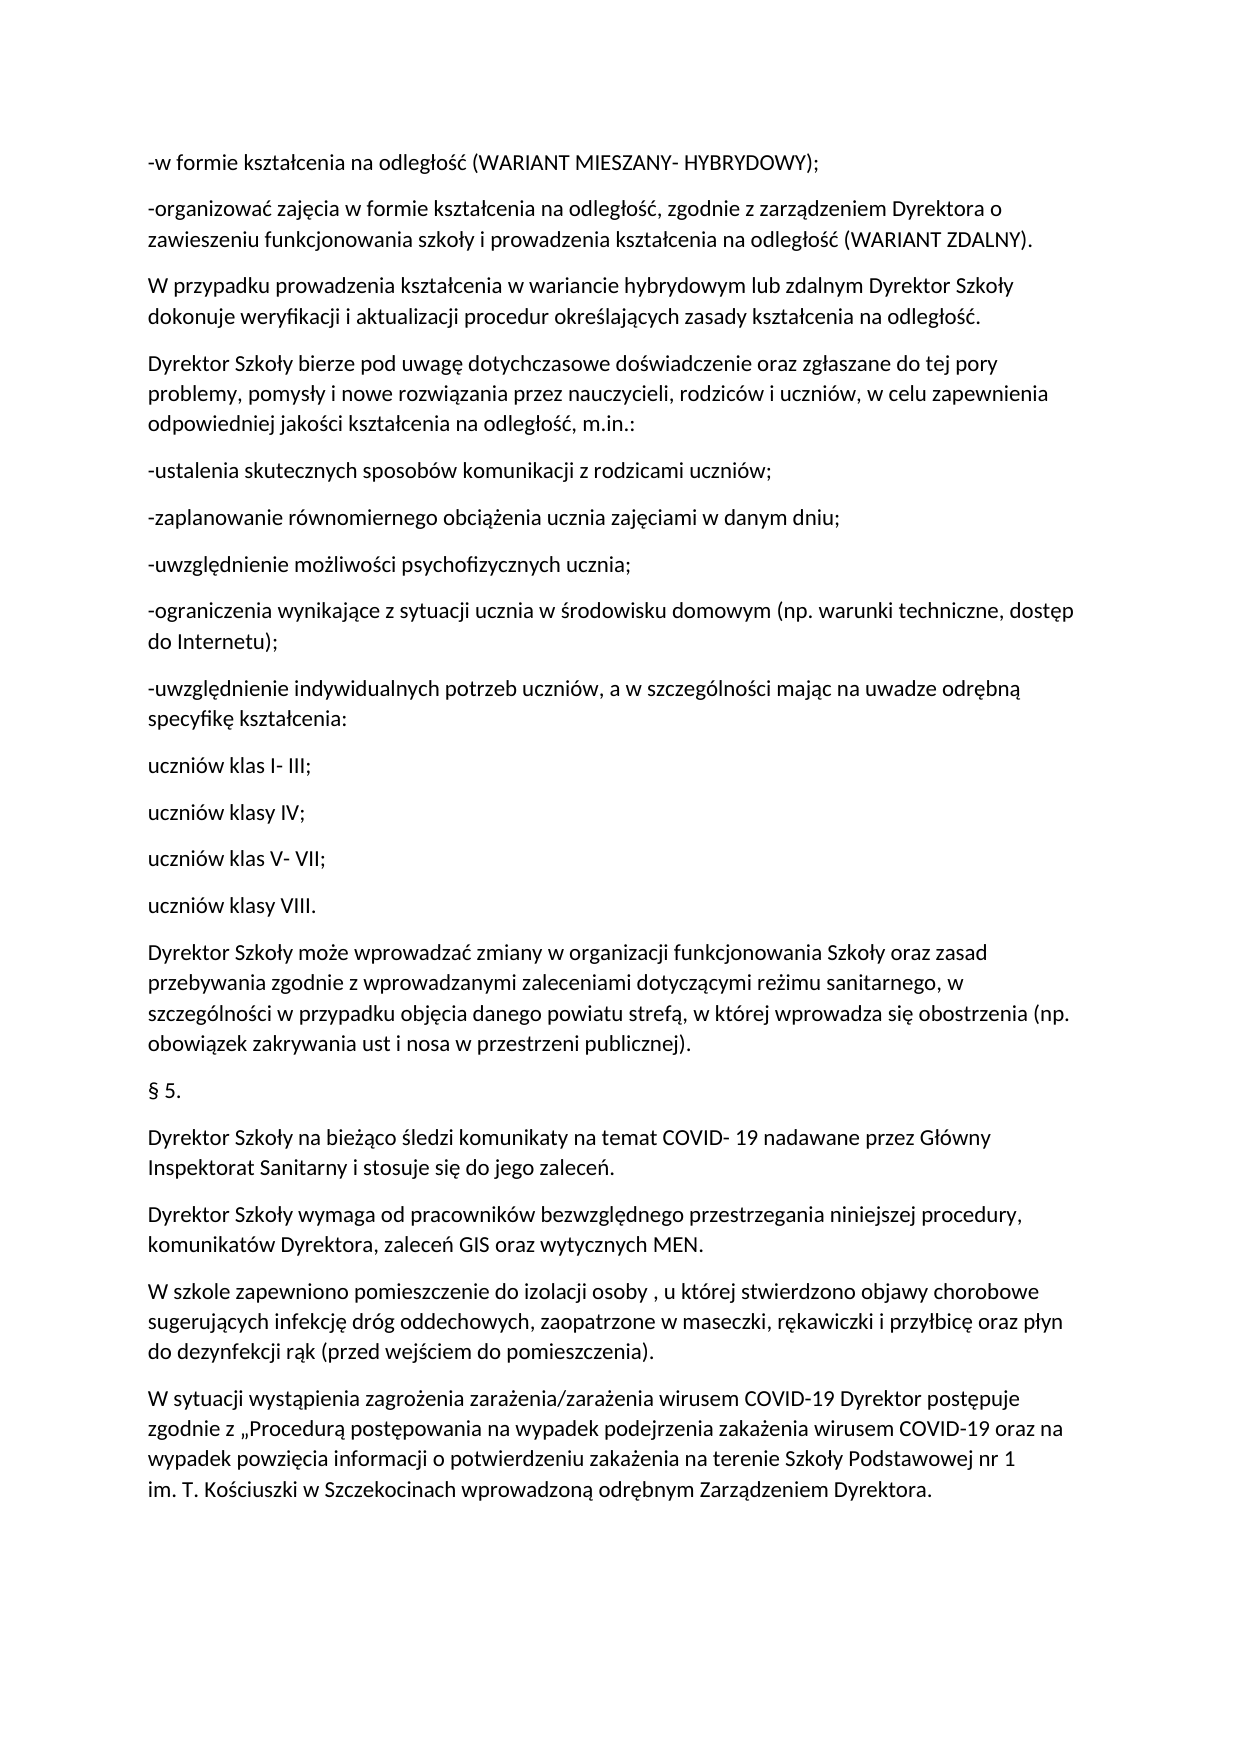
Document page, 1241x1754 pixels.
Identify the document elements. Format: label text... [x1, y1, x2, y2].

text -uwzględnienie indywidualnych potrzeb uczniów, a w szczególności mając na uwadze odrębną specyfikę kształcenia: [148, 674, 1093, 732]
text W przypadku prowadzenia kształcenia w wariancie hybrydowym lub zdalnym Dyrektor Szkoły dokonuje weryfikacji i aktualizacji procedur określających zasady kształcenia na odległość. [148, 272, 1093, 330]
text -organizować zajęcia w formie kształcenia na odległość, zgodnie z zarządzeniem Dyrektora o zawieszeniu funkcjonowania szkoły i prowadzenia kształcenia na odległość (WARIANT ZDALNY). [148, 194, 1093, 253]
text W szkole zapewniono pomieszczenie do izolacji osoby , u której stwierdzono objawy chorobowe sugerujących infekcję dróg oddechowych, zaopatrzone w maseczki, rękawiczki i przyłbicę oraz płyn do dezynfekcji rąk (przed wejściem do pomieszczenia). [148, 1277, 1093, 1365]
text uczniów klasy IV; [148, 798, 1093, 826]
text -ograniczenia wynikające z sytuacji ucznia w środowisku domowym (np. warunki techniczne, dostęp do Internetu); [148, 597, 1093, 655]
text uczniów klas V- VII; [148, 844, 1093, 872]
text uczniów klasy VIII. [148, 891, 1093, 919]
text Dyrektor Szkoły wymaga od pracowników bezwzględnego przestrzegania niniejszej procedury, komunikatów Dyrektora, zaleceń GIS oraz wytycznych MEN. [148, 1200, 1093, 1258]
text -uwzględnienie możliwości psychofizycznych ucznia; [148, 550, 1093, 578]
text Dyrektor Szkoły bierze pod uwagę dotychczasowe doświadczenie oraz zgłaszane do tej pory problemy, pomysły i nowe rozwiązania przez nauczycieli, rodziców i uczniów, w celu zapewnienia odpowiedniej jakości kształcenia na odległość, m.in.: [148, 349, 1093, 437]
text uczniów klas I- III; [148, 751, 1093, 779]
text -zaplanowanie równomiernego obciążenia ucznia zajęciami w danym dniu; [148, 503, 1093, 531]
text Dyrektor Szkoły na bieżąco śledzi komunikaty na temat COVID- 19 nadawane przez Główny Inspektorat Sanitarny i stosuje się do jego zaleceń. [148, 1123, 1093, 1181]
text W sytuacji wystąpienia zagrożenia zarażenia/zarażenia wirusem COVID-19 Dyrektor postępuje zgodnie z „Procedurą postępowania na wypadek podejrzenia zakażenia wirusem COVID-19 oraz na wypadek powzięcia informacji o potwierdzeniu zakażenia na terenie Szkoły Podstawowej nr 1 im. T. Kościuszki w Szczekocinach wprowadzoną odrębnym Zarządzeniem Dyrektora. [148, 1384, 1093, 1503]
text -ustalenia skutecznych sposobów komunikacji z rodzicami uczniów; [148, 456, 1093, 484]
text -w formie kształcenia na odległość (WARIANT MIESZANY- HYBRYDOWY); [148, 148, 1093, 176]
text § 5. [148, 1076, 1093, 1104]
text Dyrektor Szkoły może wprowadzać zmiany w organizacji funkcjonowania Szkoły oraz zasad przebywania zgodnie z wprowadzanymi zaleceniami dotyczącymi reżimu sanitarnego, w szczególności w przypadku objęcia danego powiatu strefą, w której wprowadza się obostrzenia (np. obowiązek zakrywania ust i nosa w przestrzeni publicznej). [148, 938, 1093, 1057]
